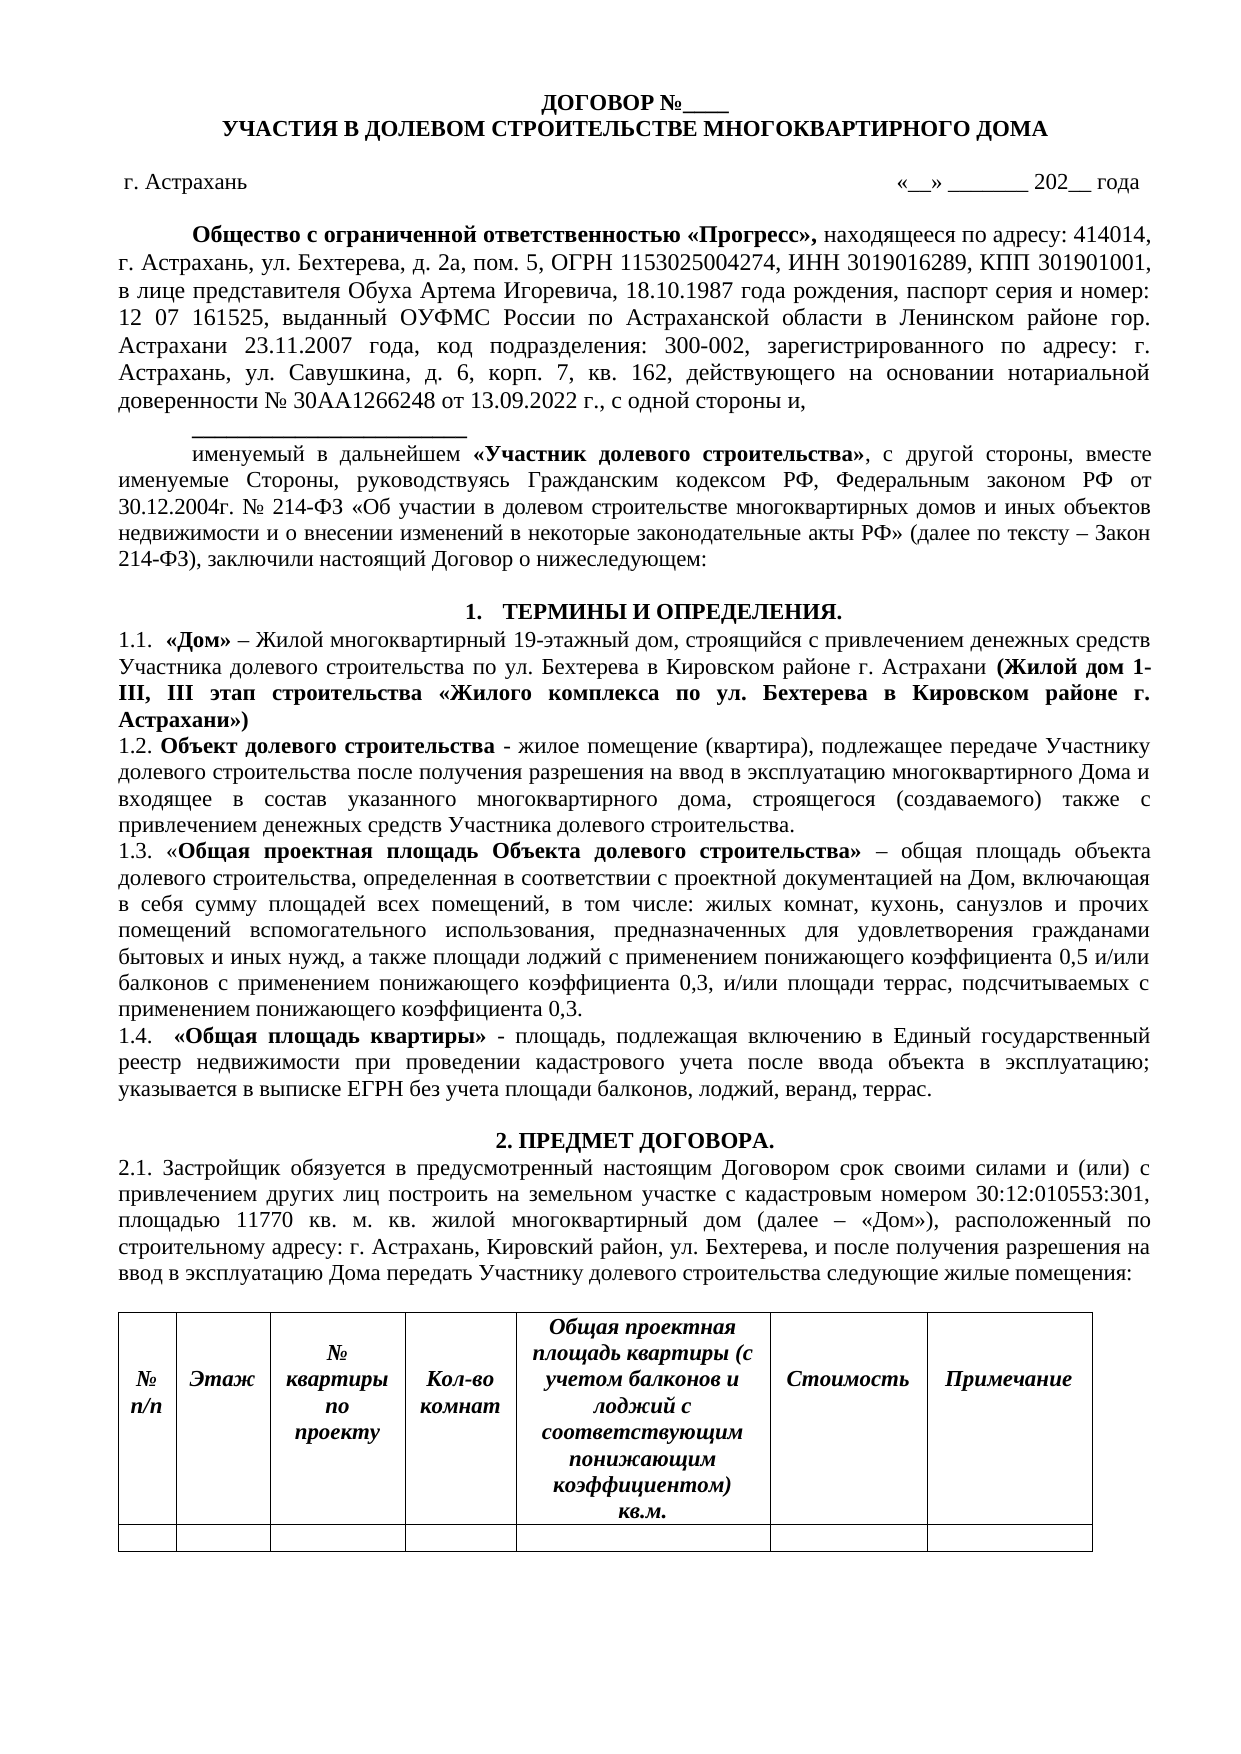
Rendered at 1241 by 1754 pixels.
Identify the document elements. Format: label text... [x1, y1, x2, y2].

text 1.1. «Дом» – Жилой многоквартирный 19-этажный дом, строящийся с привлечением денежных средств Участника долевого строительства по ул. Бехтерева в Кировском районе г. Астрахани (Жилой дом 1- III, III этап строительства «Жилого комплекса по ул. Бехтерева в Кировском районе г. Астрахани») [118, 627, 1152, 732]
table_cell [406, 1525, 516, 1551]
table_header Общая проектная площадь квартиры (с учетом балконов и лоджий с соответствующим понижающим коэффициентом) кв.м. [517, 1313, 770, 1524]
text 2.1. Застройщик обязуется в предусмотренный настоящим Договором срок своими силами и (или) с привлечением других лиц построить на земельном участке с кадастровым номером 30:12:010553:301, площадью 11770 кв. м. кв. жилой многоквартирный дом (далее – «Дом»), расположенный по строительному адресу: г. Астрахань, Кировский район, ул. Бехтерева, и после получения разрешения на ввод в эксплуатацию Дома передать Участнику долевого строительства следующие жилые помещения: [118, 1154, 1152, 1285]
table_header Этаж [177, 1313, 270, 1524]
table_header Стоимость [771, 1313, 927, 1524]
table_cell [119, 1525, 176, 1551]
table_cell [928, 1525, 1092, 1551]
table_cell [271, 1525, 405, 1551]
table_header Кол-во комнат [406, 1313, 516, 1524]
text именуемый в дальнейшем «Участник долевого строительства», с другой стороны, вместе именуемые Стороны, руководствуясь Гражданским кодексом РФ, Федеральным законом РФ от 30.12.2004г. № 214-ФЗ «Об участии в долевом строительстве многоквартирных домов и иных объектов недвижимости и о внесении изменений в некоторые законодательные акты РФ» (далее по тексту – Закон 214-ФЗ), заключили настоящий Договор о нижеследующем: [118, 440, 1152, 572]
table_cell [177, 1525, 270, 1551]
text ДОГОВОР №____ УЧАСТИЯ В ДОЛЕВОМ СТРОИТЕЛЬСТВЕ МНОГОКВАРТИРНОГО ДОМА [118, 89, 1152, 141]
table_header № квартиры по проекту [271, 1313, 405, 1524]
table_header № п/п [119, 1313, 176, 1524]
text 1.3. «Общая проектная площадь Объекта долевого строительства» – общая площадь объекта долевого строительства, определенная в соответствии с проектной документацией на Дом, включающая в себя сумму площадей всех помещений, в том числе: жилых комнат, кухонь, санузлов и прочих помещений вспомогательного использования, предназначенных для удовлетворения гражданами бытовых и иных нужд, а также площади лоджий с применением понижающего коэффициента 0,5 и/или балконов с применением понижающего коэффициента 0,3, и/или площади террас, подсчитываемых с применением понижающего коэффициента 0,3. [118, 837, 1152, 1022]
table_cell [517, 1525, 770, 1551]
text 1.2. Объект долевого строительства - жилое помещение (квартира), подлежащее передаче Участнику долевого строительства после получения разрешения на ввод в эксплуатацию многоквартирного Дома и входящее в состав указанного многоквартирного дома, строящегося (создаваемого) также с привлечением денежных средств Участника долевого строительства. [118, 732, 1152, 837]
text г. Астрахань «__» _______ 202__ года [118, 168, 1152, 194]
text Общество с ограниченной ответственностью «Прогресс», находящееся по адресу: 414014, г. Астрахань, ул. Бехтерева, д. 2а, пом. 5, ОГРН 1153025004274, ИНН 3019016289, КПП 301901001, в лице представителя Обуха Артема Игоревича, 18.10.1987 года рождения, паспорт серия и номер: 12 07 161525, выданный ОУФМС России по Астраханской области в Ленинском районе гор. Астрахани 23.11.2007 года, код подразделения: 300-002, зарегистрированного по адресу: г. Астрахань, ул. Савушкина, д. 6, корп. 7, кв. 162, действующего на основании нотариальной доверенности № 30АА1266248 от 13.09.2022 г., с одной стороны и, [118, 220, 1152, 414]
text 1.4. «Общая площадь квартиры» - площадь, подлежащая включению в Единый государственный реестр недвижимости при проведении кадастрового учета после ввода объекта в эксплуатацию; указывается в выписке ЕГРН без учета площади балконов, лоджий, веранд, террас. [118, 1022, 1152, 1101]
text 2. ПРЕДМЕТ ДОГОВОРА. [118, 1127, 1152, 1154]
table_cell [771, 1525, 927, 1551]
list ТЕРМИНЫ И ОПРЕДЕЛЕНИЯ. [156, 598, 1152, 624]
text ________________________ [118, 414, 1152, 440]
table_header Примечание [928, 1313, 1092, 1524]
